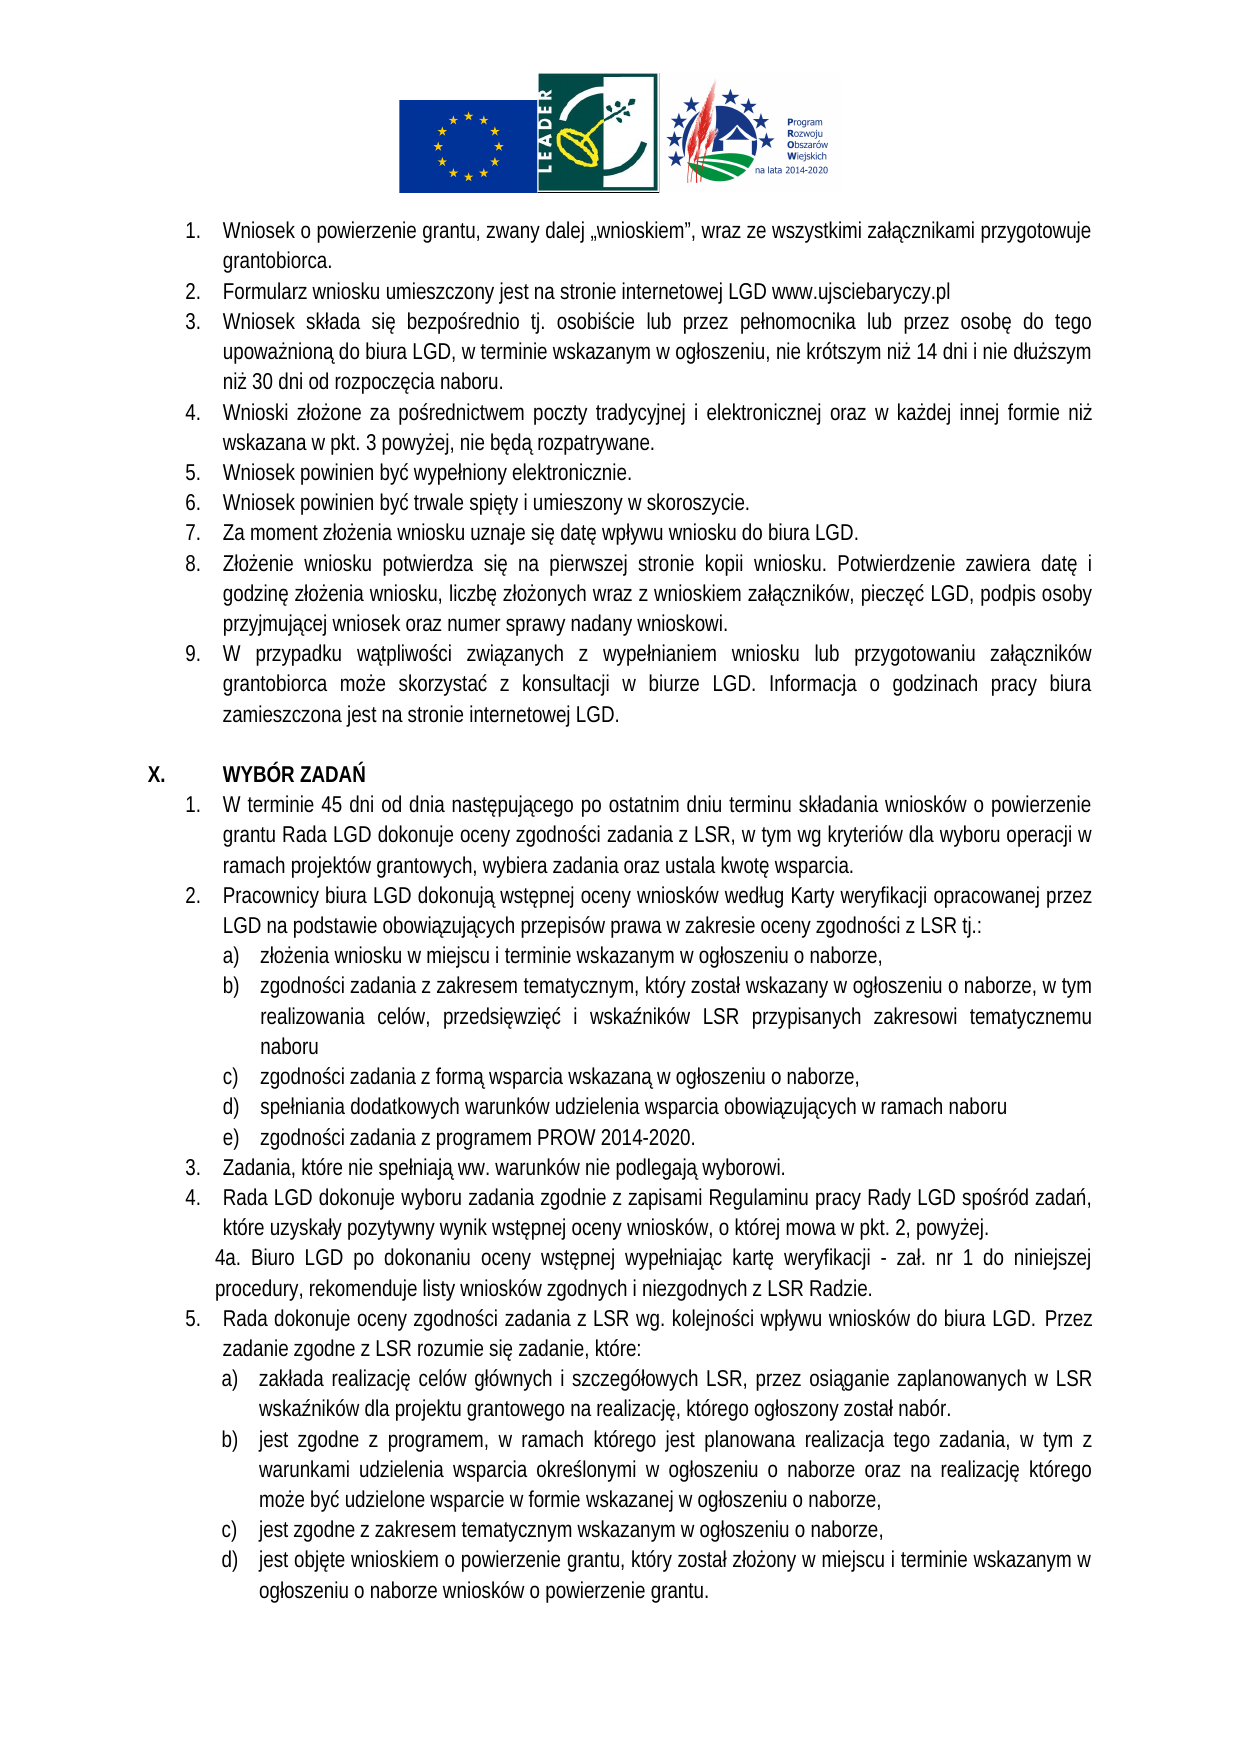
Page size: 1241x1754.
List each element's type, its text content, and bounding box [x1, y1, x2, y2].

list spełniania dodatkowych warunków udzielenia wsparcia obowiązujących w ramach naboru [223, 1093, 1093, 1119]
list Wniosek powinien być trwale spięty i umieszony w skoroszycie. [185, 489, 1093, 515]
list Za moment złożenia wniosku uznaje się datę wpływu wniosku do biura LGD. [185, 519, 1093, 546]
list W terminie 45 dni od dnia następującego po ostatnim dniu terminu składania wniosków o powierzenie grantu Rada LGD dokonuje oceny zgodności zadania z LSR, w tym wg kryteriów dla wyboru operacji w ramach projektów grantowych, wybiera zadania oraz ustala kwotę wsparcia. [185, 791, 1093, 878]
list W przypadku wątpliwości związanych z wypełnianiem wniosku lub przygotowaniu załączników grantobiorca może skorzystać z konsultacji w biurze LGD. Informacja o godzinach pracy biura zamieszczona jest na stronie internetowej LGD. [185, 640, 1093, 727]
list zgodności zadania z programem PROW 2014-2020. [223, 1123, 1093, 1150]
list Zadania, które nie spełniają ww. warunków nie podlegają wyborowi. [185, 1154, 1093, 1180]
list jest objęte wnioskiem o powierzenie grantu, który został złożony w miejscu i terminie wskazanym w ogłoszeniu o naborze wniosków o powierzenie grantu. [221, 1546, 1093, 1603]
list jest zgodne z zakresem tematycznym wskazanym w ogłoszeniu o naborze, [221, 1516, 1093, 1542]
list Rada LGD dokonuje wyboru zadania zgodnie z zapisami Regulaminu pracy Rady LGD spośród zadań, które uzyskały pozytywny wynik wstępnej oceny wniosków, o której mowa w pkt. 2, powyżej. [185, 1184, 1093, 1240]
list Wniosek składa się bezpośrednio tj. osobiście lub przez pełnomocnika lub przez osobę do tego upoważnioną do biura LGD, w terminie wskazanym w ogłoszeniu, nie krótszym niż 14 dni i nie dłuższym niż 30 dni od rozpoczęcia naboru. [185, 308, 1093, 394]
list Rada dokonuje oceny zgodności zadania z LSR wg. kolejności wpływu wniosków do biura LGD. Przez zadanie zgodne z LSR rozumie się zadanie, które: [185, 1305, 1093, 1361]
list zakłada realizację celów głównych i szczegółowych LSR, przez osiąganie zaplanowanych w LSR wskaźników dla projektu grantowego na realizację, którego ogłoszony został nabór. [221, 1365, 1093, 1422]
list zgodności zadania z zakresem tematycznym, który został wskazany w ogłoszeniu o naborze, w tym realizowania celów, przedsięwzięć i wskaźników LSR przypisanych zakresowi tematycznemu naboru [223, 972, 1093, 1059]
list Pracownicy biura LGD dokonują wstępnej oceny wniosków według Karty weryfikacji opracowanej przez LGD na podstawie obowiązujących przepisów prawa w zakresie oceny zgodności z LSR tj.: [185, 882, 1093, 938]
list Złożenie wniosku potwierdza się na pierwszej stronie kopii wniosku. Potwierdzenie zawiera datę i godzinę złożenia wniosku, liczbę złożonych wraz z wnioskiem załączników, pieczęć LGD, podpis osoby przyjmującej wniosek oraz numer sprawy nadany wnioskowi. [185, 549, 1093, 636]
list Wniosek o powierzenie grantu, zwany dalej „wnioskiem”, wraz ze wszystkimi załącznikami przygotowuje grantobiorca. [185, 217, 1093, 274]
list WYBÓR ZADAŃ [148, 761, 1093, 787]
picture [399, 73, 841, 193]
list Formularz wniosku umieszczony jest na stronie internetowej LGD www.ujsciebaryczy.pl [185, 278, 1093, 304]
list Wnioski złożone za pośrednictwem poczty tradycyjnej i elektronicznej oraz w każdej innej formie niż wskazana w pkt. 3 powyżej, nie będą rozpatrywane. [185, 398, 1093, 455]
list zgodności zadania z formą wsparcia wskazaną w ogłoszeniu o naborze, [223, 1063, 1093, 1089]
list Wniosek powinien być wypełniony elektronicznie. [185, 459, 1093, 485]
list złożenia wniosku w miejscu i terminie wskazanym w ogłoszeniu o naborze, [223, 942, 1093, 968]
list 4a. Biuro LGD po dokonaniu oceny wstępnej wypełniając kartę weryfikacji - zał. nr 1 do niniejszej procedury, rekomenduje listy wniosków zgodnych i niezgodnych z LSR Radzie. [215, 1244, 1093, 1301]
list jest zgodne z programem, w ramach którego jest planowana realizacja tego zadania, w tym z warunkami udzielenia wsparcia określonymi w ogłoszeniu o naborze oraz na realizację którego może być udzielone wsparcie w formie wskazanej w ogłoszeniu o naborze, [221, 1426, 1093, 1512]
